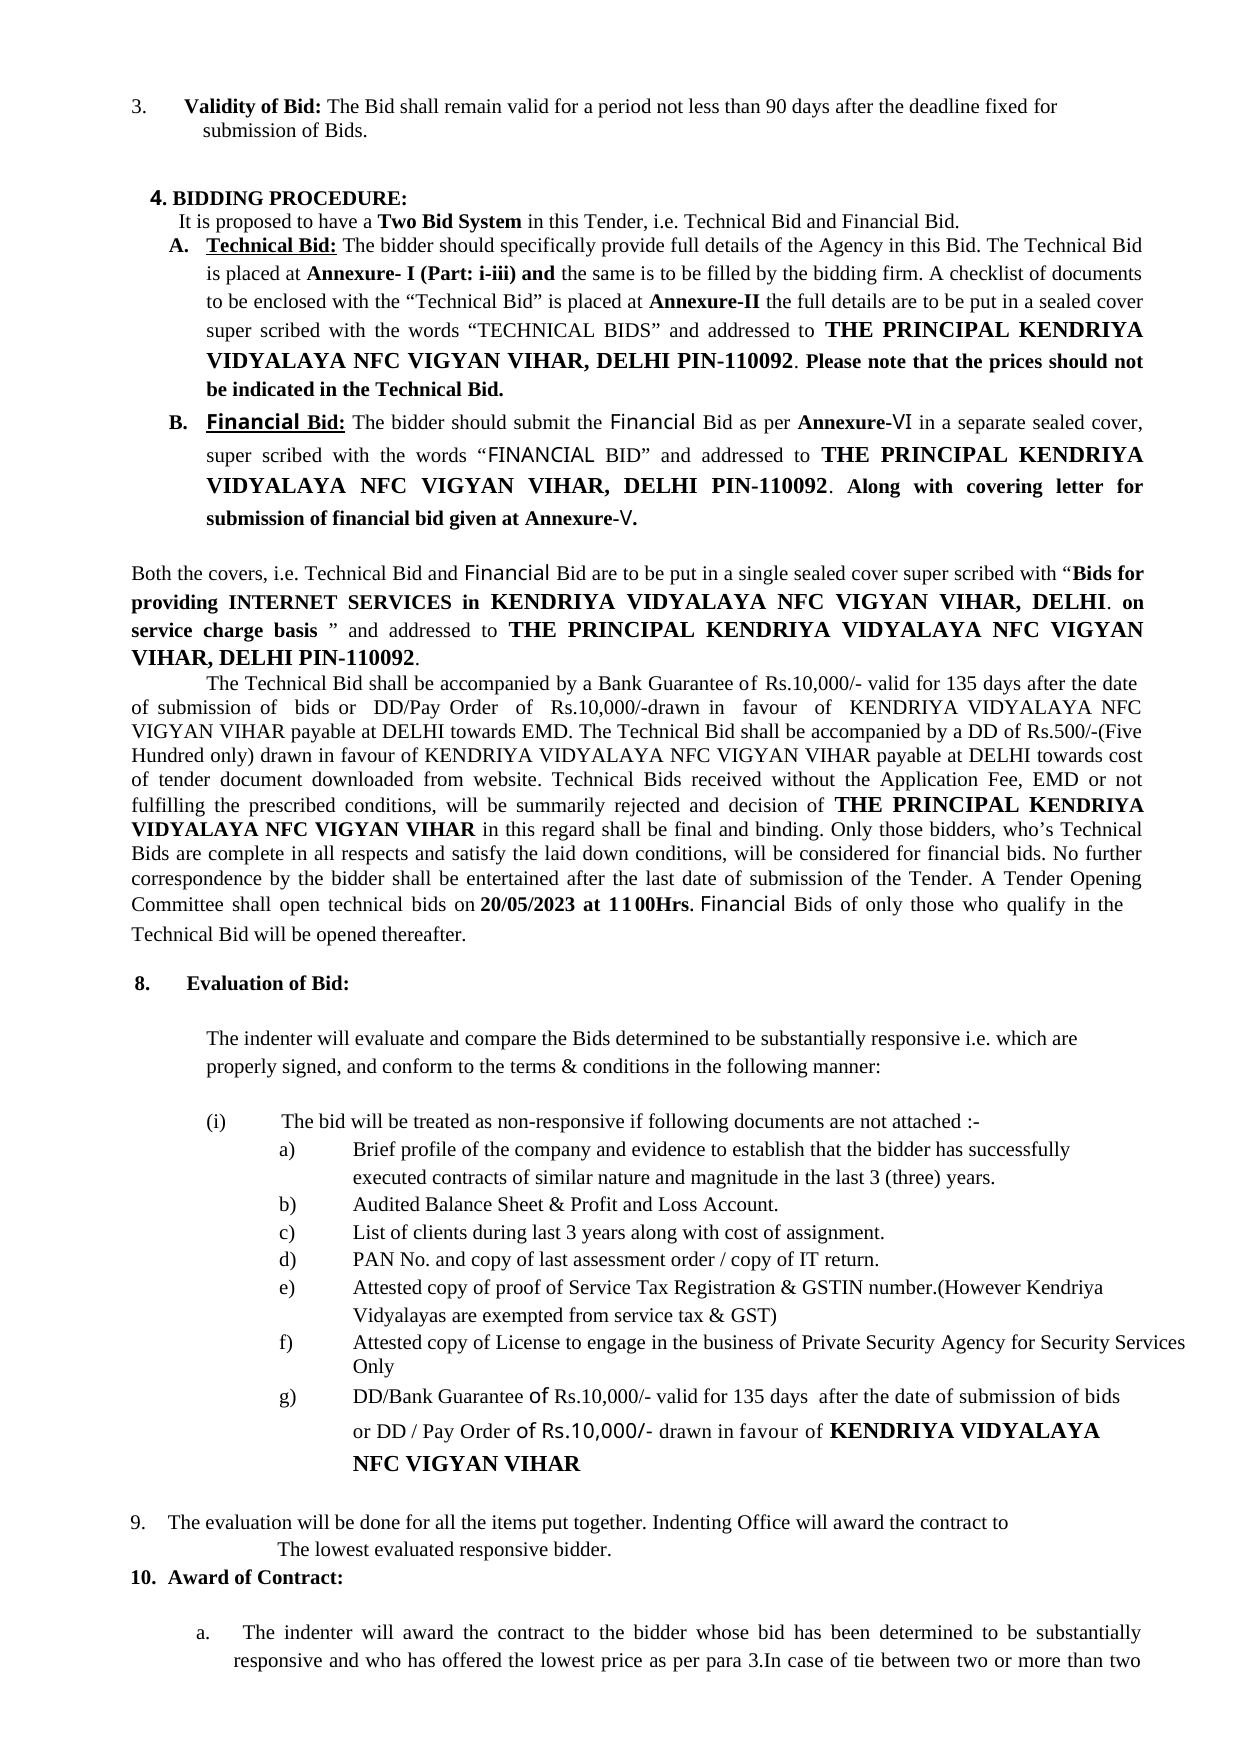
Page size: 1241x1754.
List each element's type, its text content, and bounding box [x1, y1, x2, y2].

subtitle 4. BIDDING PROCEDURE: [56, 189, 1221, 209]
list Award of Contract: [130, 1565, 1143, 1589]
text Technical Bid will be opened thereafter. [131, 922, 1221, 946]
list List of clients during last 3 years along with cost of assignment. [279, 1220, 1221, 1244]
list Financial Bid: The bidder should submit the Financial Bid as per Annexure-VI in a separate sealed cover, super scribed with the words “FINANCIAL BID” and addressed to THE PRINCIPAL KENDRIYA VIDYALAYA NFC VIGYAN VIHAR, DELHI PIN-110092. Along with covering letter for submission of financial bid given at Annexure-V. [169, 407, 1144, 532]
text of submission of bids or DD/Pay Order of Rs.10,000/-drawn in favour of KENDRIYA VIDYALAYA NFC VIGYAN VIHAR payable at DELHI towards EMD. The Technical Bid shall be accompanied by a DD of Rs.500/-(Five Hundred only) drawn in favour of KENDRIYA VIDYALAYA NFC VIGYAN VIHAR payable at DELHI towards cost of tender document downloaded from website. Technical Bids received without the Application Fee, EMD or not fulfilling the prescribed conditions, will be summarily rejected and decision of THE PRINCIPAL KENDRIYA VIDYALAYA NFC VIGYAN VIHAR in this regard shall be final and binding. Only those bidders, who’s Technical Bids are complete in all respects and satisfy the laid down conditions, will be considered for financial bids. No further correspondence by the bidder shall be entertained after the last date of submission of the Tender. A Tender Opening Committee shall open technical bids on 20/05/2023 at 1100Hrs. Financial Bids of only those who qualify in the [131, 695, 1144, 918]
subtitle 8. Evaluation of Bid: [56, 971, 1221, 995]
list Attested copy of proof of Service Tax Registration & GSTIN number.(However Kendriya Vidyalayas are exempted from service tax & GST) [279, 1275, 1143, 1327]
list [196, 1620, 1143, 1672]
text The Technical Bid shall be accompanied by a Bank Guarantee of Rs.10,000/- valid for 135 days after the date [206, 672, 1221, 695]
list Technical Bid: The bidder should specifically provide full details of the Agency in this Bid. The Technical Bid is placed at Annexure- I (Part: i-iii) and the same is to be filled by the bidding firm. A checklist of documents to be enclosed with the “Technical Bid” is placed at Annexure-II the full details are to be put in a sealed cover super scribed with the words “TECHNICAL BIDS” and addressed to THE PRINCIPAL KENDRIYA VIDYALAYA NFC VIGYAN VIHAR, DELHI PIN-110092. Please note that the prices should not be indicated in the Technical Bid. [169, 233, 1144, 401]
list PAN No. and copy of last assessment order / copy of IT return. [279, 1247, 1221, 1271]
text Both the covers, i.e. Technical Bid and Financial Bid are to be put in a single sealed cover super scribed with “Bids for providing INTERNET SERVICES in KENDRIYA VIDYALAYA NFC VIGYAN VIHAR, DELHI. on service charge basis ” and addressed to THE PRINCIPAL KENDRIYA VIDYALAYA NFC VIGYAN VIHAR, DELHI PIN-110092. [131, 558, 1144, 671]
list Audited Balance Sheet & Profit and Loss Account. [279, 1192, 1221, 1216]
text It is proposed to have a Two Bid System in this Tender, i.e. Technical Bid and Financial Bid. [147, 209, 1221, 233]
text The indenter will evaluate and compare the Bids determined to be substantially responsive i.e. which are properly signed, and conform to the terms & conditions in the following manner: [206, 1026, 1146, 1078]
list The bid will be treated as non-responsive if following documents are not attached :- [206, 1109, 1221, 1133]
list DD/Bank Guarantee of Rs.10,000/- valid for 135 days after the date of submission of bids or DD / Pay Order of Rs.10,000/- drawn in favour of KENDRIYA VIDYALAYA NFC VIGYAN VIHAR [279, 1381, 1144, 1476]
list Brief profile of the company and evidence to establish that the bidder has successfully executed contracts of similar nature and magnitude in the last 3 (three) years. [279, 1137, 1143, 1189]
text The lowest evaluated responsive bidder. [131, 1537, 1143, 1561]
list Validity of Bid: The Bid shall remain valid for a period not less than 90 days after the deadline fixed for submission of Bids. [131, 94, 1059, 142]
list Attested copy of License to engage in the business of Private Security Agency for Security Services Only [279, 1330, 1221, 1378]
list The evaluation will be done for all the items put together. Indenting Office will award the contract to [130, 1510, 1143, 1534]
